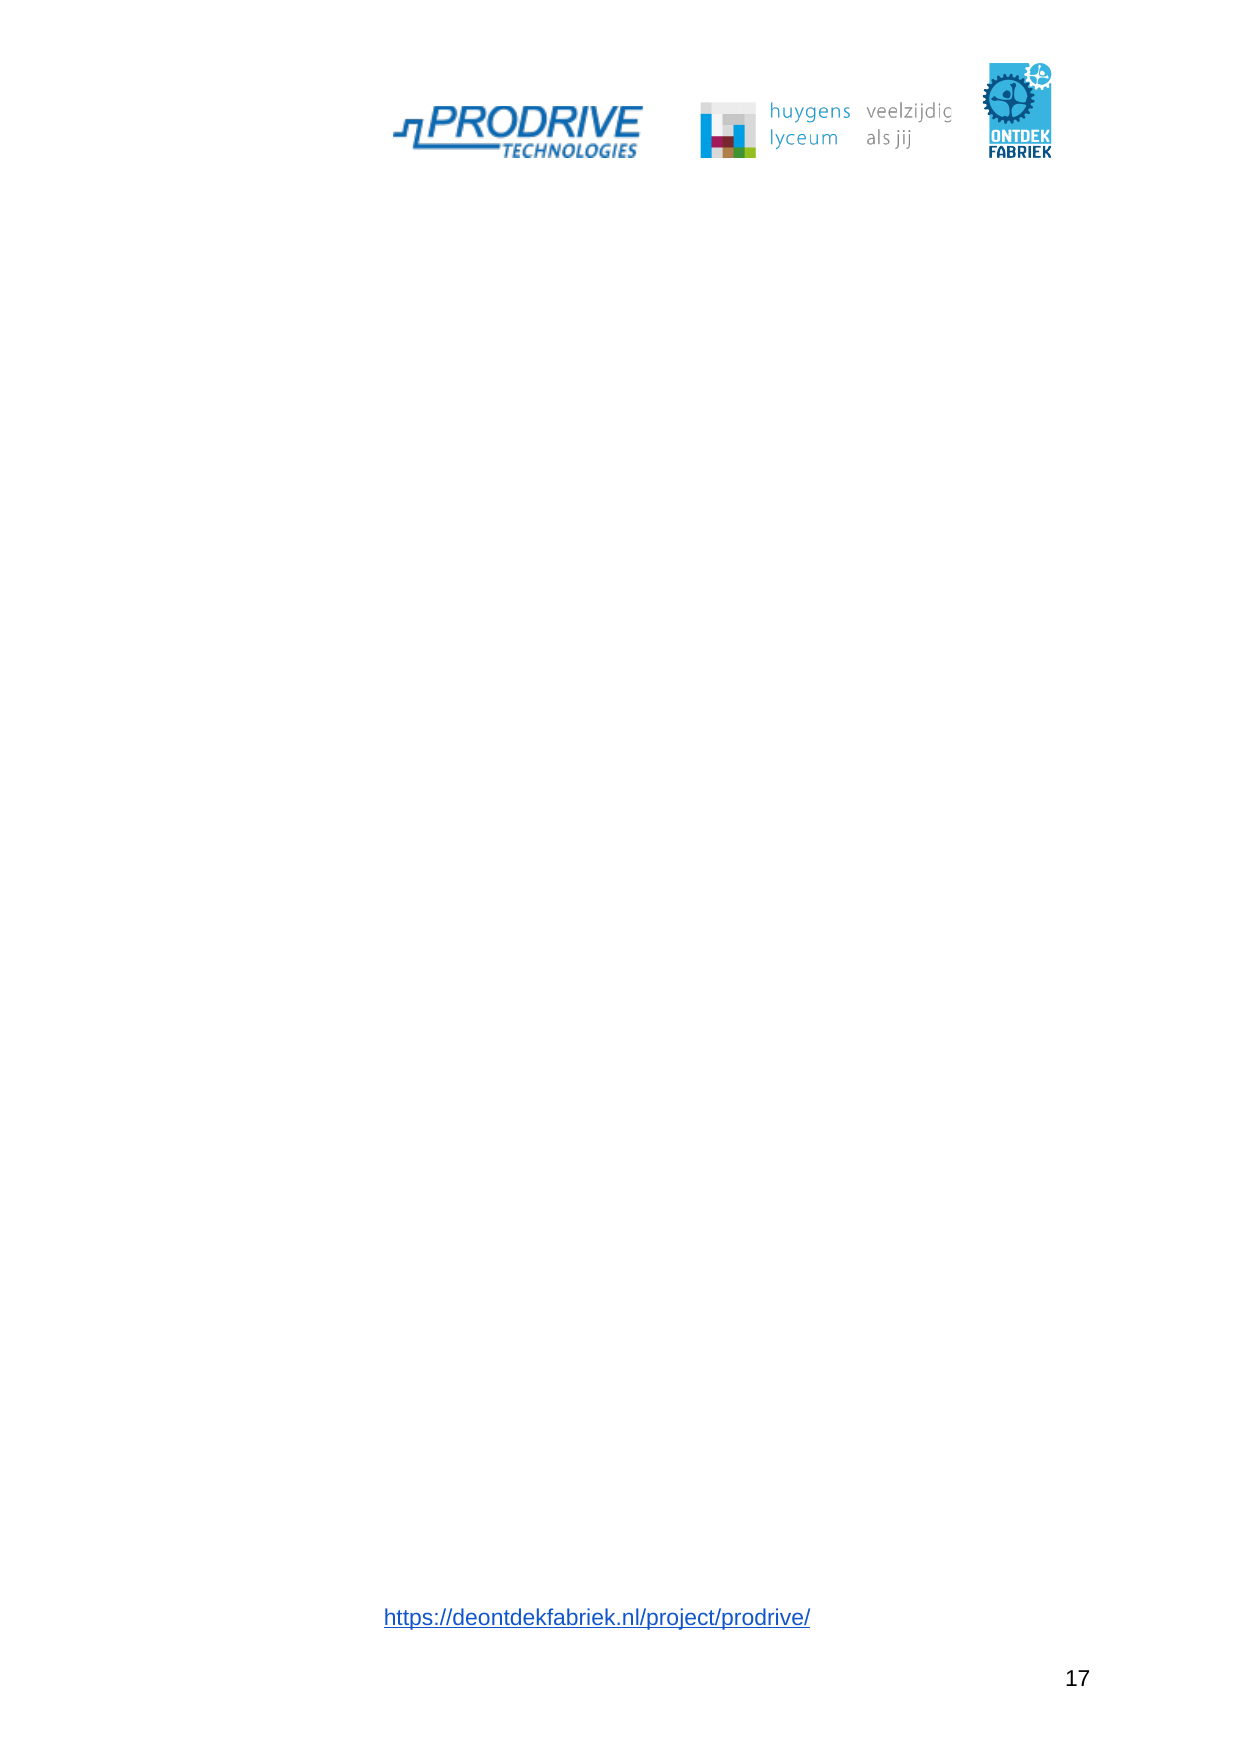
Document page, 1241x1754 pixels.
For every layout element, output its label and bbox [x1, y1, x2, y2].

picture [393, 106, 644, 158]
picture [700, 102, 952, 158]
picture [982, 58, 1056, 158]
